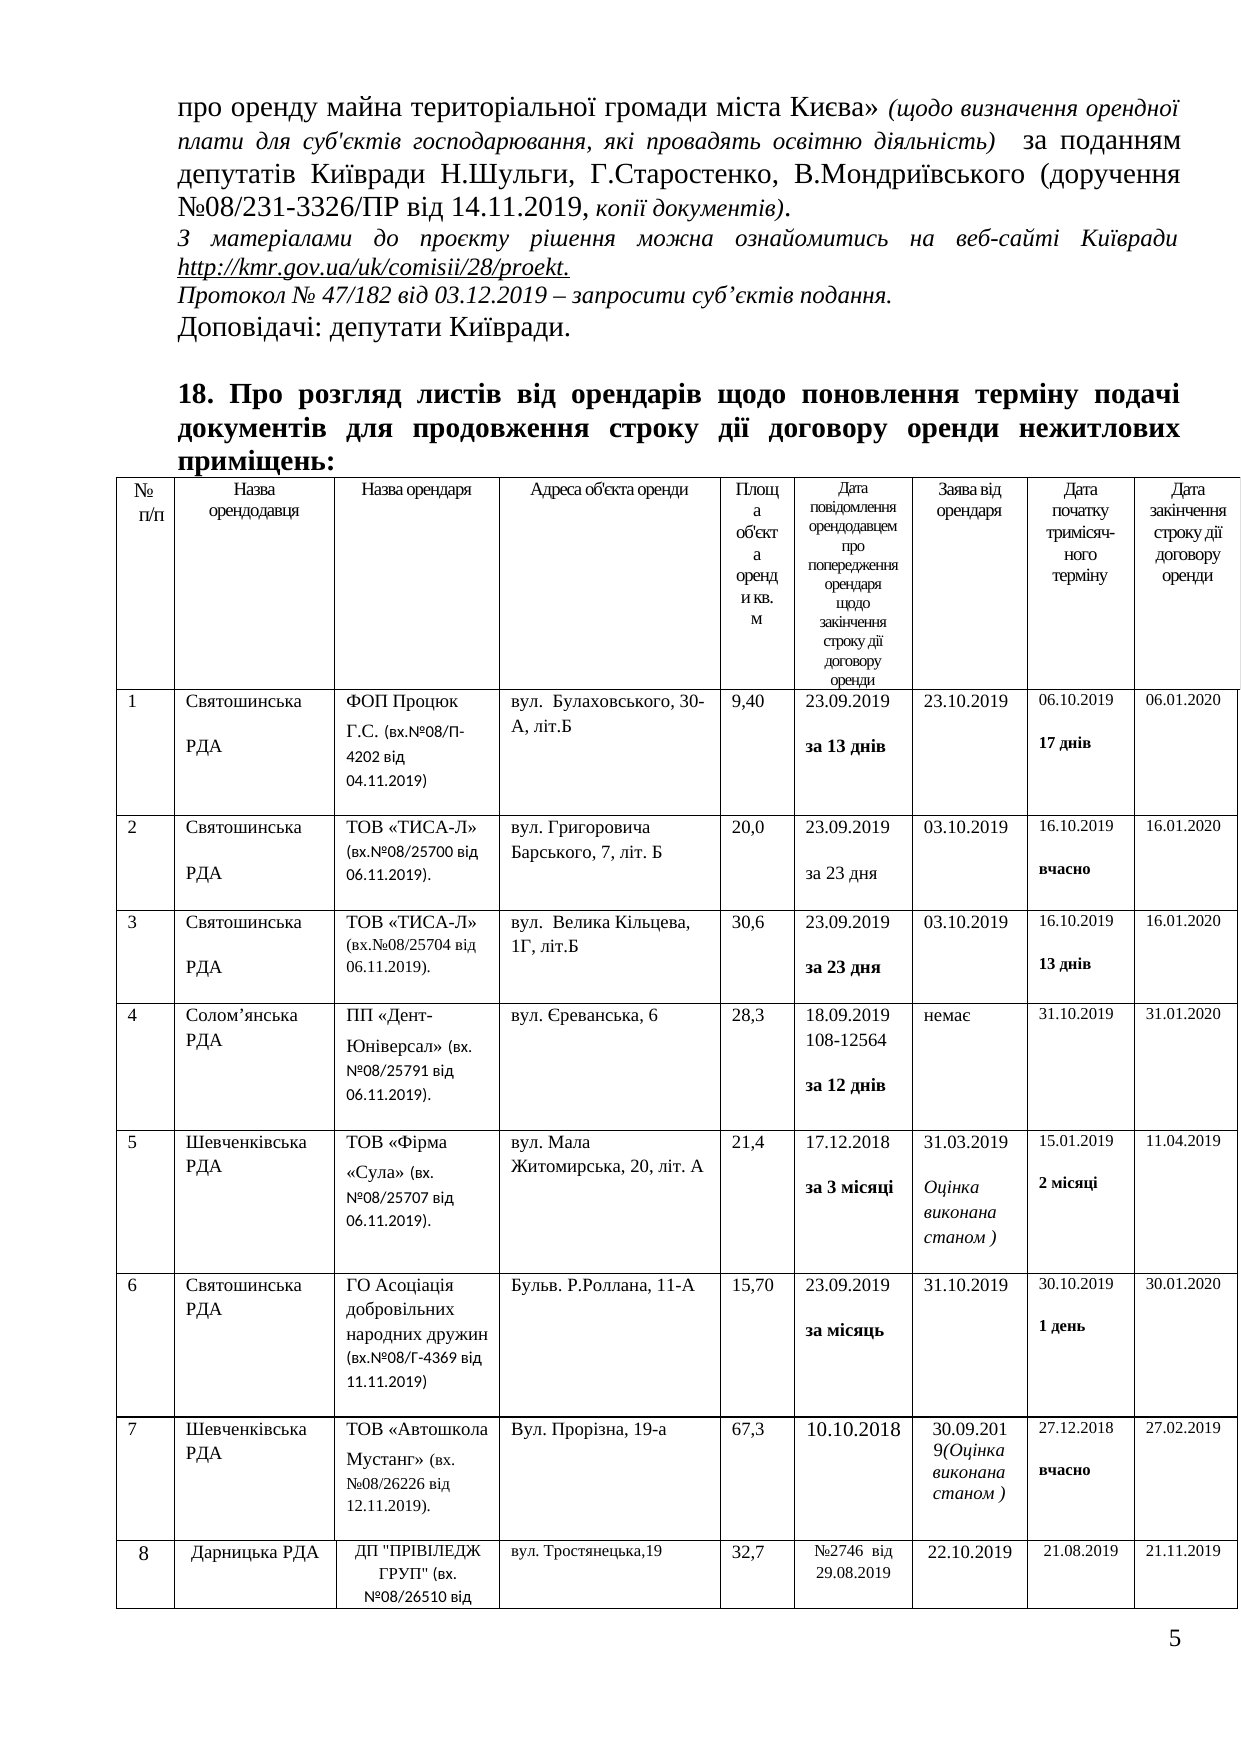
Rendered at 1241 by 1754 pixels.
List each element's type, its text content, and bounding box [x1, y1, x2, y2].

table_header Адреса об'єкта оренди [500, 478, 720, 689]
table_cell 30,6 [721, 911, 794, 1003]
table_header Назва орендаря [335, 478, 499, 689]
table_cell 15,70 [721, 1274, 794, 1416]
table_cell 67,3 [721, 1418, 794, 1540]
table_header Дата повідомлення орендодавцем про попередження орендаря щодо закінчення строку дії договору оренди [795, 478, 912, 689]
text Доповідачі: депутати Київради. [177, 309, 1181, 343]
table_cell вул. Велика Кільцева, 1Г, літ.Б [500, 911, 720, 1003]
table_cell Дарницька РДА [175, 1541, 336, 1607]
table_cell 31.03.2019 Оцінка виконана станом ) [913, 1131, 1027, 1272]
table_cell 22.10.2019 [913, 1541, 1027, 1607]
table_cell 32,7 [721, 1541, 794, 1607]
text З матеріалами до проєкту рішення можна ознайомитись на веб-сайті Київради http://kmr.gov.ua/uk/comisii/28/proekt. [177, 223, 1181, 280]
table_cell 30.09.2019(Оцінка виконана станом ) [913, 1418, 1027, 1540]
table_cell 21.11.2019 [1135, 1541, 1237, 1607]
table_cell вул. Булаховського, 30-А, літ.Б [500, 690, 720, 815]
table_header Заява від орендаря [913, 478, 1027, 689]
table_cell вул. Григоровича Барського, 7, літ. Б [500, 816, 720, 909]
table_cell Бульв. Р.Роллана, 11-А [500, 1274, 720, 1416]
table_cell 23.09.2019 за 23 дня [795, 911, 912, 1003]
table_cell ТОВ «ТИСА-Л» (вх.№08/25700 від 06.11.2019). [335, 816, 499, 909]
table_cell 9,40 [721, 690, 794, 815]
table_cell 2 [117, 816, 174, 909]
table_cell ГО Асоціація добровільних народних дружин (вх.№08/Г-4369 від 11.11.2019) [335, 1274, 499, 1416]
table_cell 16.01.2020 [1135, 911, 1237, 1003]
table_cell Святошинська РДА [175, 816, 334, 909]
table_cell 18.09.2019 108-12564 за 12 днів [795, 1004, 912, 1129]
table_cell 23.09.2019 за місяць [795, 1274, 912, 1416]
table_header № п/п [117, 478, 174, 689]
table_cell 06.10.2019 17 днів [1028, 690, 1134, 815]
table_cell 06.01.2020 [1135, 690, 1237, 815]
table_cell вул. Мала Житомирська, 20, літ. А [500, 1131, 720, 1272]
table_cell 15.01.2019 2 місяці [1028, 1131, 1134, 1272]
table_cell Шевченківська РДА [175, 1418, 334, 1540]
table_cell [337, 1541, 499, 1607]
table_cell Святошинська РДА [175, 690, 334, 815]
table_cell немає [913, 1004, 1027, 1129]
table_header Назва орендодавця [175, 478, 334, 689]
text 18. Про розгляд листів від орендарів щодо поновлення терміну подачі документів для продовження строку дії договору оренди нежитлових приміщень: [177, 376, 1181, 477]
table_cell Святошинська РДА [175, 1274, 334, 1416]
table_cell 3 [117, 911, 174, 1003]
table_cell 1 [117, 690, 174, 815]
table_cell 20,0 [721, 816, 794, 909]
table_cell 28,3 [721, 1004, 794, 1129]
table_header Площа об'єкта оренди кв. м [721, 478, 794, 689]
table_cell 16.01.2020 [1135, 816, 1237, 909]
table_cell ТОВ «Автошкола Мустанг» (вх.№08/26226 від 12.11.2019). [335, 1418, 499, 1540]
table_cell 03.10.2019 [913, 911, 1027, 1003]
table_cell Шевченківська РДА [175, 1131, 334, 1272]
table_cell 23.09.2019 за 23 дня [795, 816, 912, 909]
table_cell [500, 1541, 720, 1607]
table_cell 31.10.2019 [1028, 1004, 1134, 1129]
table_cell 17.12.2018 за 3 місяці [795, 1131, 912, 1272]
table_cell 21,4 [721, 1131, 794, 1272]
table_cell 30.01.2020 [1135, 1274, 1237, 1416]
table_cell 16.10.2019 вчасно [1028, 816, 1134, 909]
table_cell 10.10.2018 [795, 1418, 912, 1540]
table_cell 31.10.2019 [913, 1274, 1027, 1416]
table_cell 03.10.2019 [913, 816, 1027, 909]
table_cell ПП «Дент-Юніверсал» (вх.№08/25791 від 06.11.2019). [335, 1004, 499, 1129]
table_cell Солом’янська РДА [175, 1004, 334, 1129]
table_cell 7 [117, 1418, 174, 1540]
table_cell ФОП Процюк Г.С. (вх.№08/П-4202 від 04.11.2019) [335, 690, 499, 815]
table_cell 8 [117, 1541, 174, 1607]
table_cell 23.10.2019 [913, 690, 1027, 815]
text Протокол № 47/182 від 03.12.2019 – запросити суб’єктів подання. [177, 280, 1181, 309]
table_cell Святошинська РДА [175, 911, 334, 1003]
table_cell 6 [117, 1274, 174, 1416]
table_cell ТОВ «ТИСА-Л» (вх.№08/25704 від 06.11.2019). [335, 911, 499, 1003]
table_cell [795, 1541, 912, 1607]
table_cell 27.12.2018 вчасно [1028, 1418, 1134, 1540]
table_cell вул. Єреванська, 6 [500, 1004, 720, 1129]
table_cell 16.10.2019 13 днів [1028, 911, 1134, 1003]
table_header Дата закінчення строку дії договору оренди [1135, 478, 1240, 689]
table_cell 27.02.2019 [1135, 1418, 1237, 1540]
table_cell 11.04.2019 [1135, 1131, 1237, 1272]
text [177, 89, 1181, 223]
table_cell 30.10.2019 1 день [1028, 1274, 1134, 1416]
table_cell 5 [117, 1131, 174, 1272]
table_cell 21.08.2019 2 місяця [1028, 1541, 1134, 1607]
table_cell 23.09.2019 за 13 днів [795, 690, 912, 815]
table_cell 4 [117, 1004, 174, 1129]
table_header Дата початку тримісяч-ного терміну [1028, 478, 1134, 689]
table_cell ТОВ «Фірма «Сула» (вх.№08/25707 від 06.11.2019). [335, 1131, 499, 1272]
table_cell Вул. Прорізна, 19-а [500, 1418, 720, 1540]
table_cell 31.01.2020 [1135, 1004, 1237, 1129]
